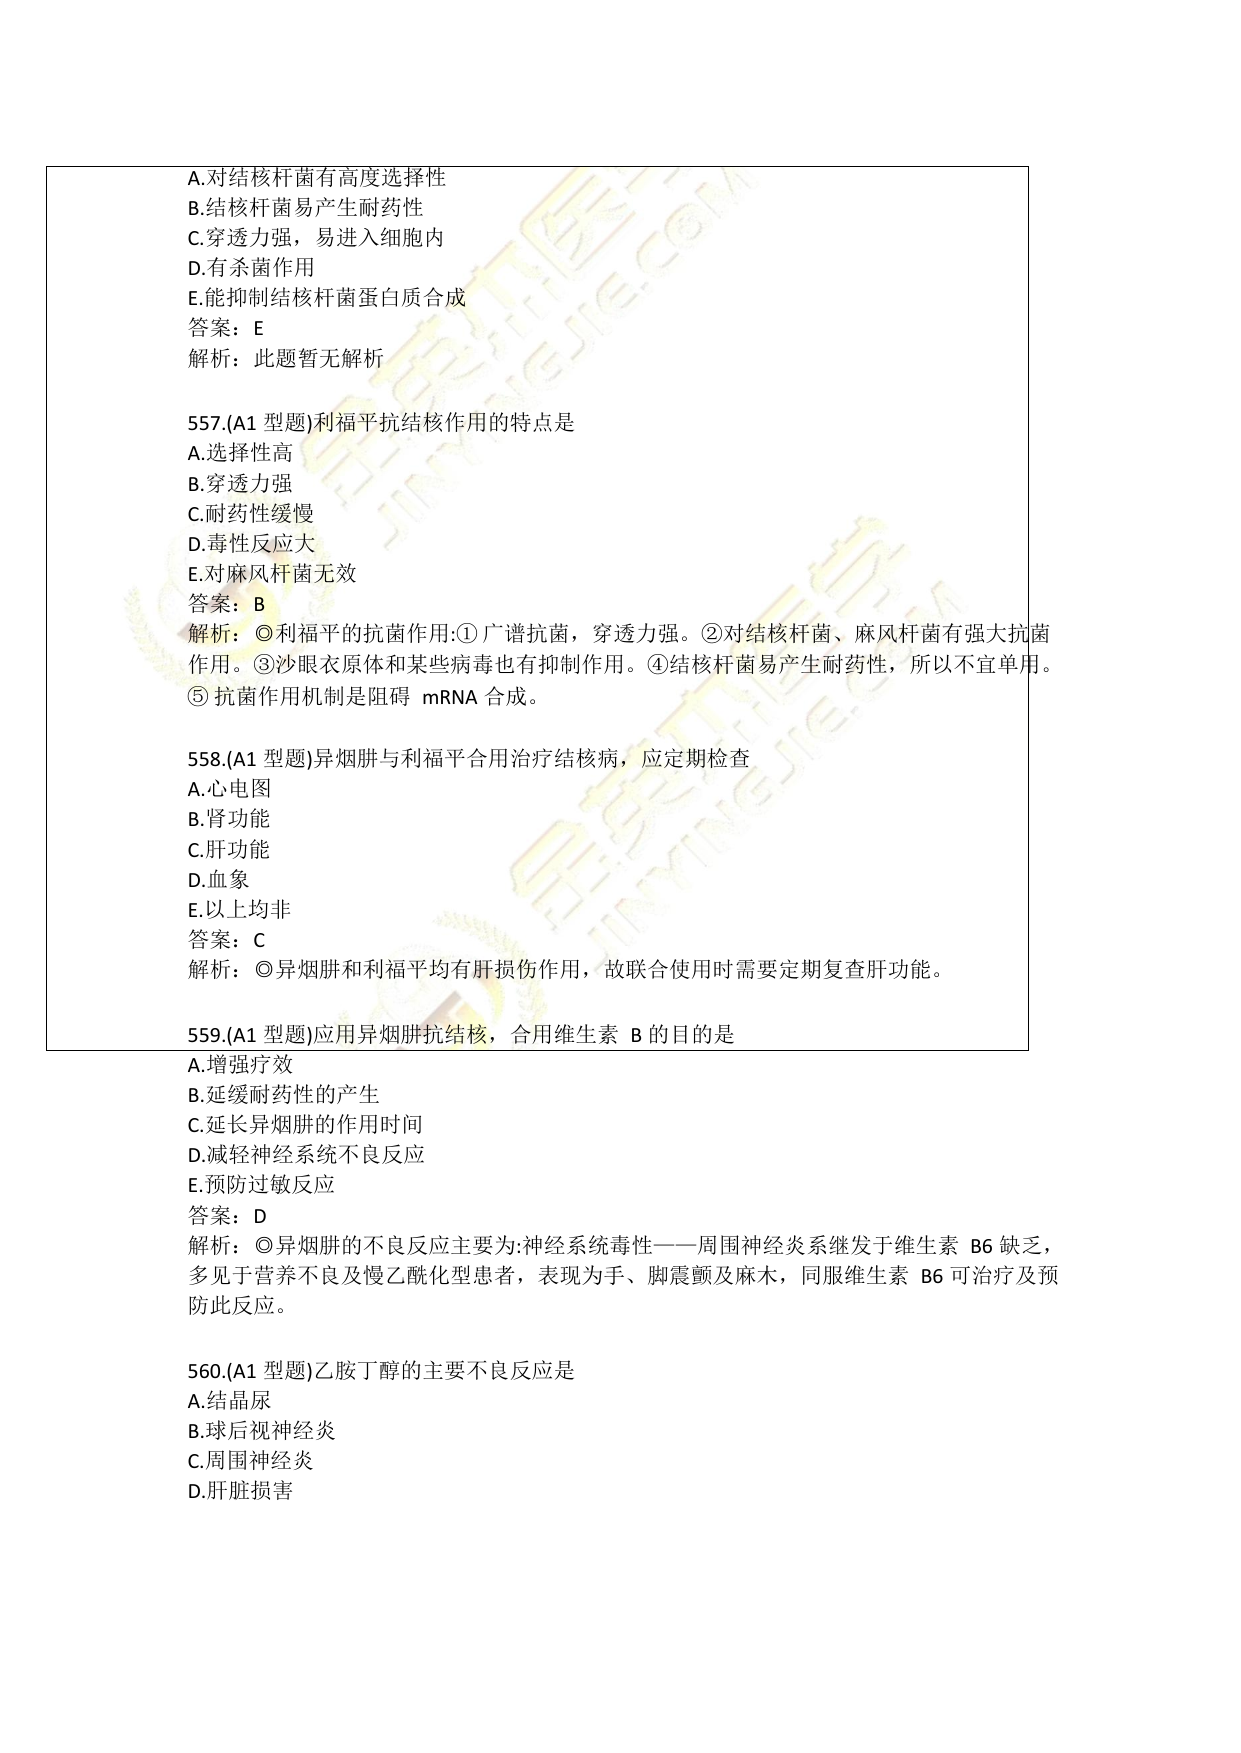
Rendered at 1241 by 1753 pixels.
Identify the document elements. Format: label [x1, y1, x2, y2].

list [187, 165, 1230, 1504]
picture [47, 167, 187, 1050]
